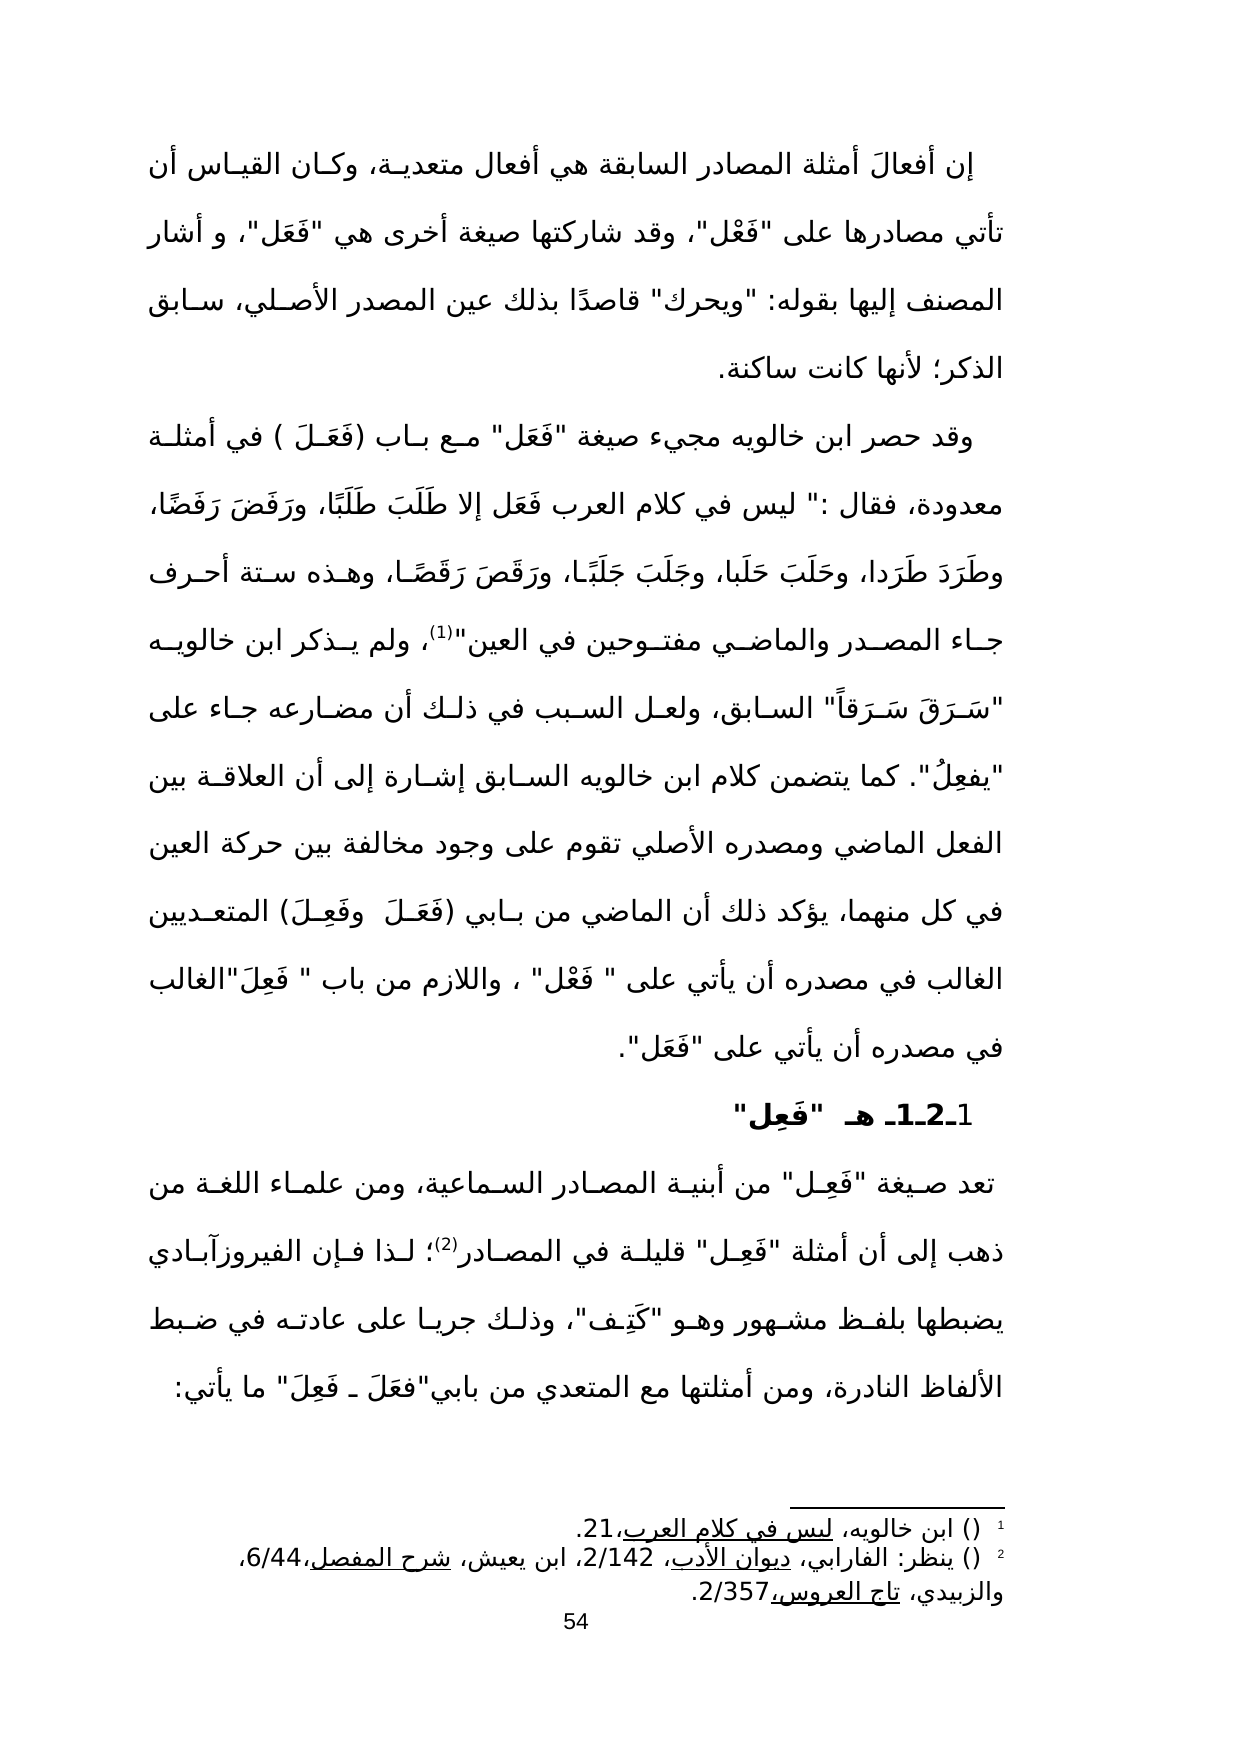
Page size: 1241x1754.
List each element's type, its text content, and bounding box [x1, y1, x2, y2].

text 1ـ2ـ1ـ هـ "فَعِل" [148, 1098, 1004, 1132]
text تعد صيغة "فَعِل" من أبنية المصادر السماعية، ومن علماء اللغة من ذهب إلى أن أمثلة "فَعِل" قليلة في المصادر()؛ لذا فإن الفيروزآبادي يضبطها بلفظ مشهور وهو "كَتِف"، وذلك جريا على عادته في ضبط الألفاظ النادرة، ومن أمثلتها مع المتعدي من بابي"فعَلَ ـ فَعِلَ" ما يأتي: [148, 1166, 1004, 1404]
text وقد حصر ابن خالويه مجيء صيغة "فَعَل" مع باب (فَعَلَ ) في أمثلة معدودة، فقال :" ليس في كلام العرب فَعَل إلا طَلَبَ طَلَبًا، ورَفَضَ رَفَضًا، وطَرَدَ طَرَدا، وحَلَبَ حَلَبا، وجَلَبَ جَلَبًا، ورَقَصَ رَقَصًا، وهذه ستة أحرف جاء المصدر والماضي مفتوحين في العين"()، ولم يذكر ابن خالويه "سَرَقَ سَرَقاً" السابق، ولعل السبب في ذلك أن مضارعه جاء على "يفعِلُ". كما يتضمن كلام ابن خالويه السابق إشارة إلى أن العلاقة بين الفعل الماضي ومصدره الأصلي تقوم على وجود مخالفة بين حركة العين في كل منهما، يؤكد ذلك أن الماضي من بابي (فَعَلَ وفَعِلَ) المتعديين الغالب في مصدره أن يأتي على " فَعْل" ، واللازم من باب " فَعِلَ"الغالب في مصدره أن يأتي على "فَعَل". [148, 419, 1004, 1064]
text إن أفعالَ أمثلة المصادر السابقة هي أفعال متعدية، وكان القياس أن تأتي مصادرها على "فَعْل"، وقد شاركتها صيغة أخرى هي "فَعَل"، و أشار المصنف إليها بقوله: "ويحرك" قاصدًا بذلك عين المصدر الأصلي، سابق الذكر؛ لأنها كانت ساكنة. [148, 148, 1004, 385]
